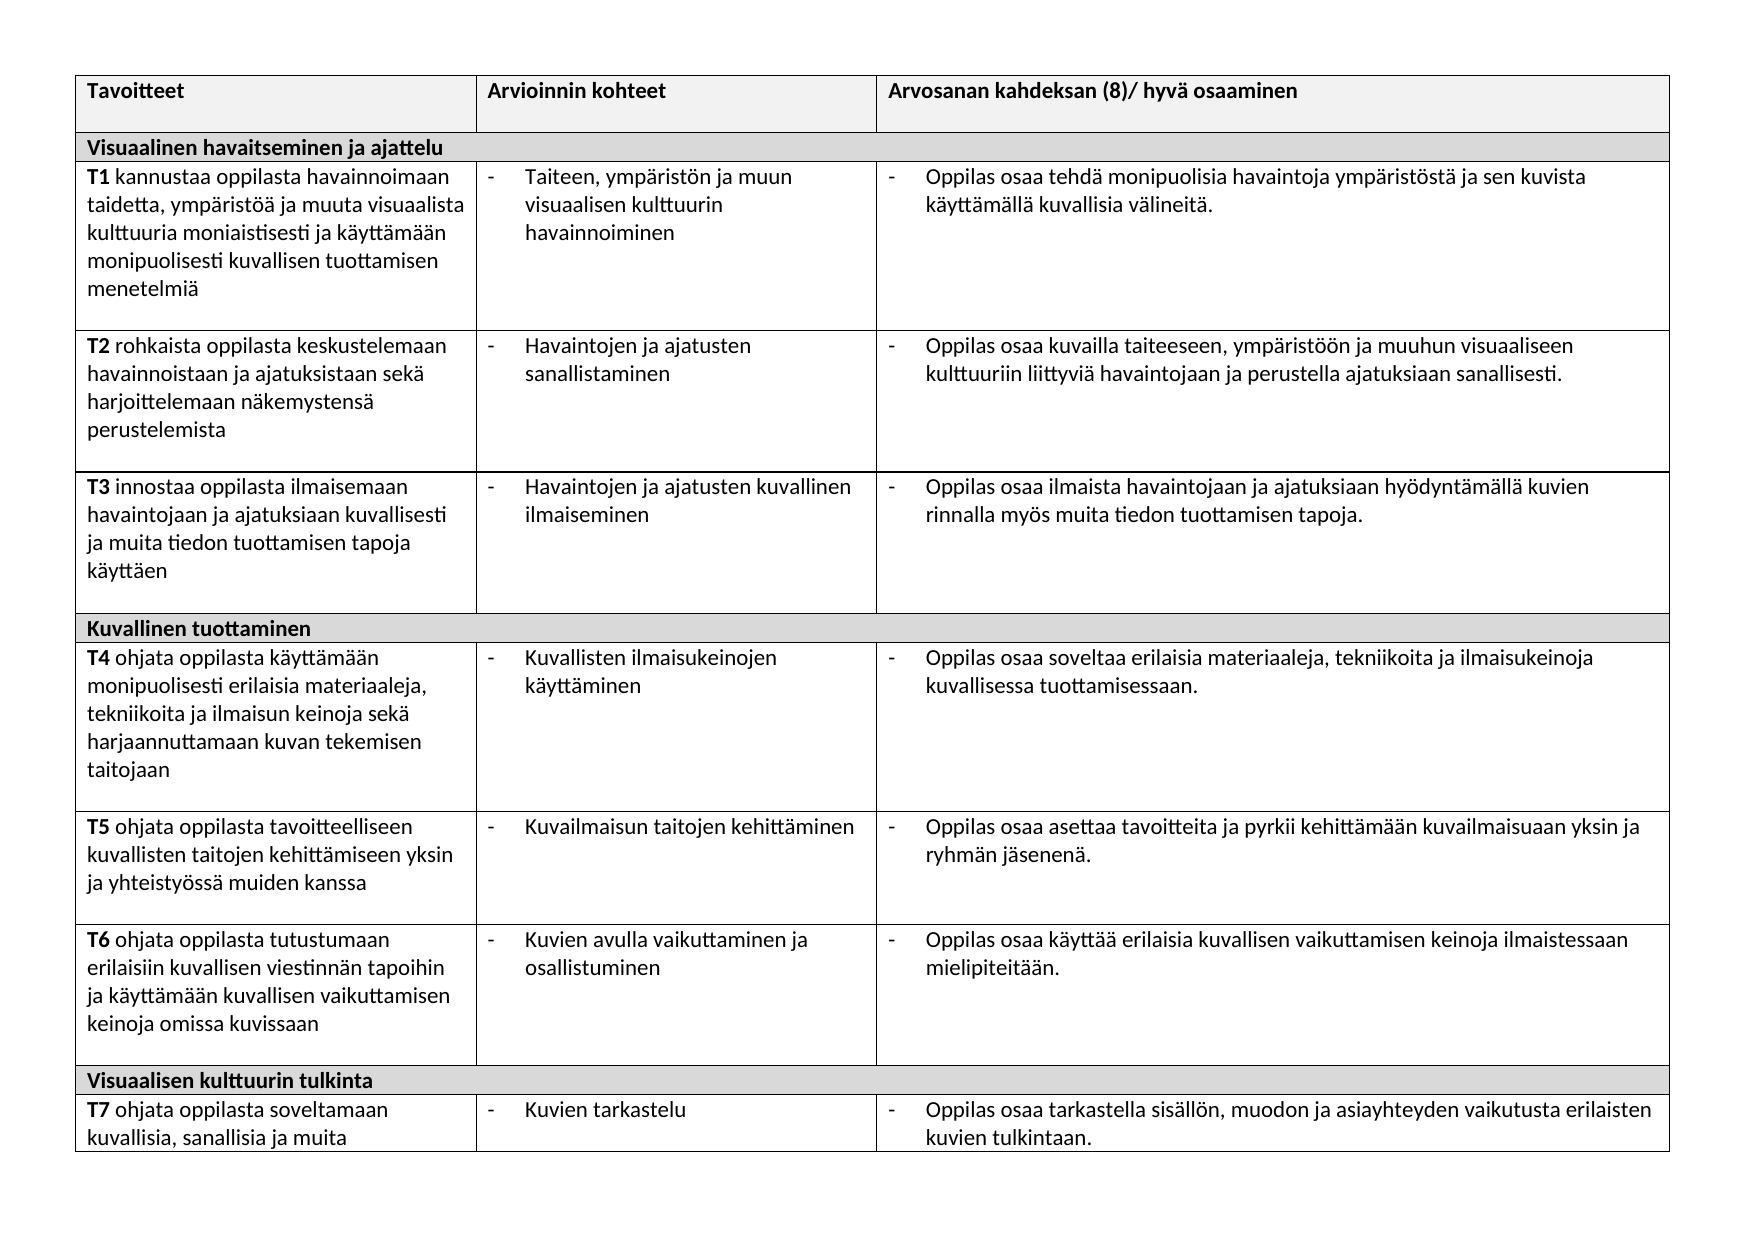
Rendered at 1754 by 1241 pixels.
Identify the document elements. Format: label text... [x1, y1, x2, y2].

table_cell Oppilas osaa soveltaa erilaisia materiaaleja, tekniikoita ja ilmaisukeinoja kuvallisessa tuottamisessaan. [877, 643, 1669, 811]
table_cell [877, 1095, 1669, 1151]
table_header Arvioinnin kohteet [477, 76, 876, 132]
table_cell Kuvien avulla vaikuttaminen ja osallistuminen [477, 925, 876, 1065]
table_cell Oppilas osaa asettaa tavoitteita ja pyrkii kehittämään kuvailmaisuaan yksin ja ryhmän jäsenenä. [877, 812, 1669, 924]
table_cell Havaintojen ja ajatusten kuvallinen ilmaiseminen [477, 473, 876, 613]
table_cell Kuvallinen tuottaminen [76, 614, 1669, 642]
table_cell Oppilas osaa käyttää erilaisia kuvallisen vaikuttamisen keinoja ilmaistessaan mielipiteitään. [877, 925, 1669, 1065]
table_cell T2 rohkaista oppilasta keskustelemaan havainnoistaan ja ajatuksistaan sekä harjoittelemaan näkemystensä perustelemista [76, 331, 476, 471]
table_cell Visuaalinen havaitseminen ja ajattelu [76, 133, 1669, 161]
table_cell T6 ohjata oppilasta tutustumaan erilaisiin kuvallisen viestinnän tapoihin ja käyttämään kuvallisen vaikuttamisen keinoja omissa kuvissaan [76, 925, 476, 1065]
table_header Arvosanan kahdeksan (8)/ hyvä osaaminen [877, 76, 1669, 132]
table_cell Kuvallisten ilmaisukeinojen käyttäminen [477, 643, 876, 811]
table_cell T3 innostaa oppilasta ilmaisemaan havaintojaan ja ajatuksiaan kuvallisesti ja muita tiedon tuottamisen tapoja käyttäen [76, 473, 476, 613]
table_cell Oppilas osaa tehdä monipuolisia havaintoja ympäristöstä ja sen kuvista käyttämällä kuvallisia välineitä. [877, 162, 1669, 330]
table_cell Kuvailmaisun taitojen kehittäminen [477, 812, 876, 924]
table_cell Taiteen, ympäristön ja muun visuaalisen kulttuurin havainnoiminen [477, 162, 876, 330]
table_header Tavoitteet [76, 76, 476, 132]
table_cell T4 ohjata oppilasta käyttämään monipuolisesti erilaisia materiaaleja, tekniikoita ja ilmaisun keinoja sekä harjaannuttamaan kuvan tekemisen taitojaan [76, 643, 476, 811]
table_cell Oppilas osaa ilmaista havaintojaan ja ajatuksiaan hyödyntämällä kuvien rinnalla myös muita tiedon tuottamisen tapoja. [877, 473, 1669, 613]
table_cell Havaintojen ja ajatusten sanallistaminen [477, 331, 876, 471]
table_cell Visuaalisen kulttuurin tulkinta [76, 1066, 1669, 1094]
table_cell T5 ohjata oppilasta tavoitteelliseen kuvallisten taitojen kehittämiseen yksin ja yhteistyössä muiden kanssa [76, 812, 476, 924]
table_cell T1 kannustaa oppilasta havainnoimaan taidetta, ympäristöä ja muuta visuaalista kulttuuria moniaistisesti ja käyttämään monipuolisesti kuvallisen tuottamisen menetelmiä [76, 162, 476, 330]
table_cell Kuvien tarkastelu [477, 1095, 876, 1151]
table_cell Oppilas osaa kuvailla taiteeseen, ympäristöön ja muuhun visuaaliseen kulttuuriin liittyviä havaintojaan ja perustella ajatuksiaan sanallisesti. [877, 331, 1669, 471]
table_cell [76, 1095, 476, 1151]
